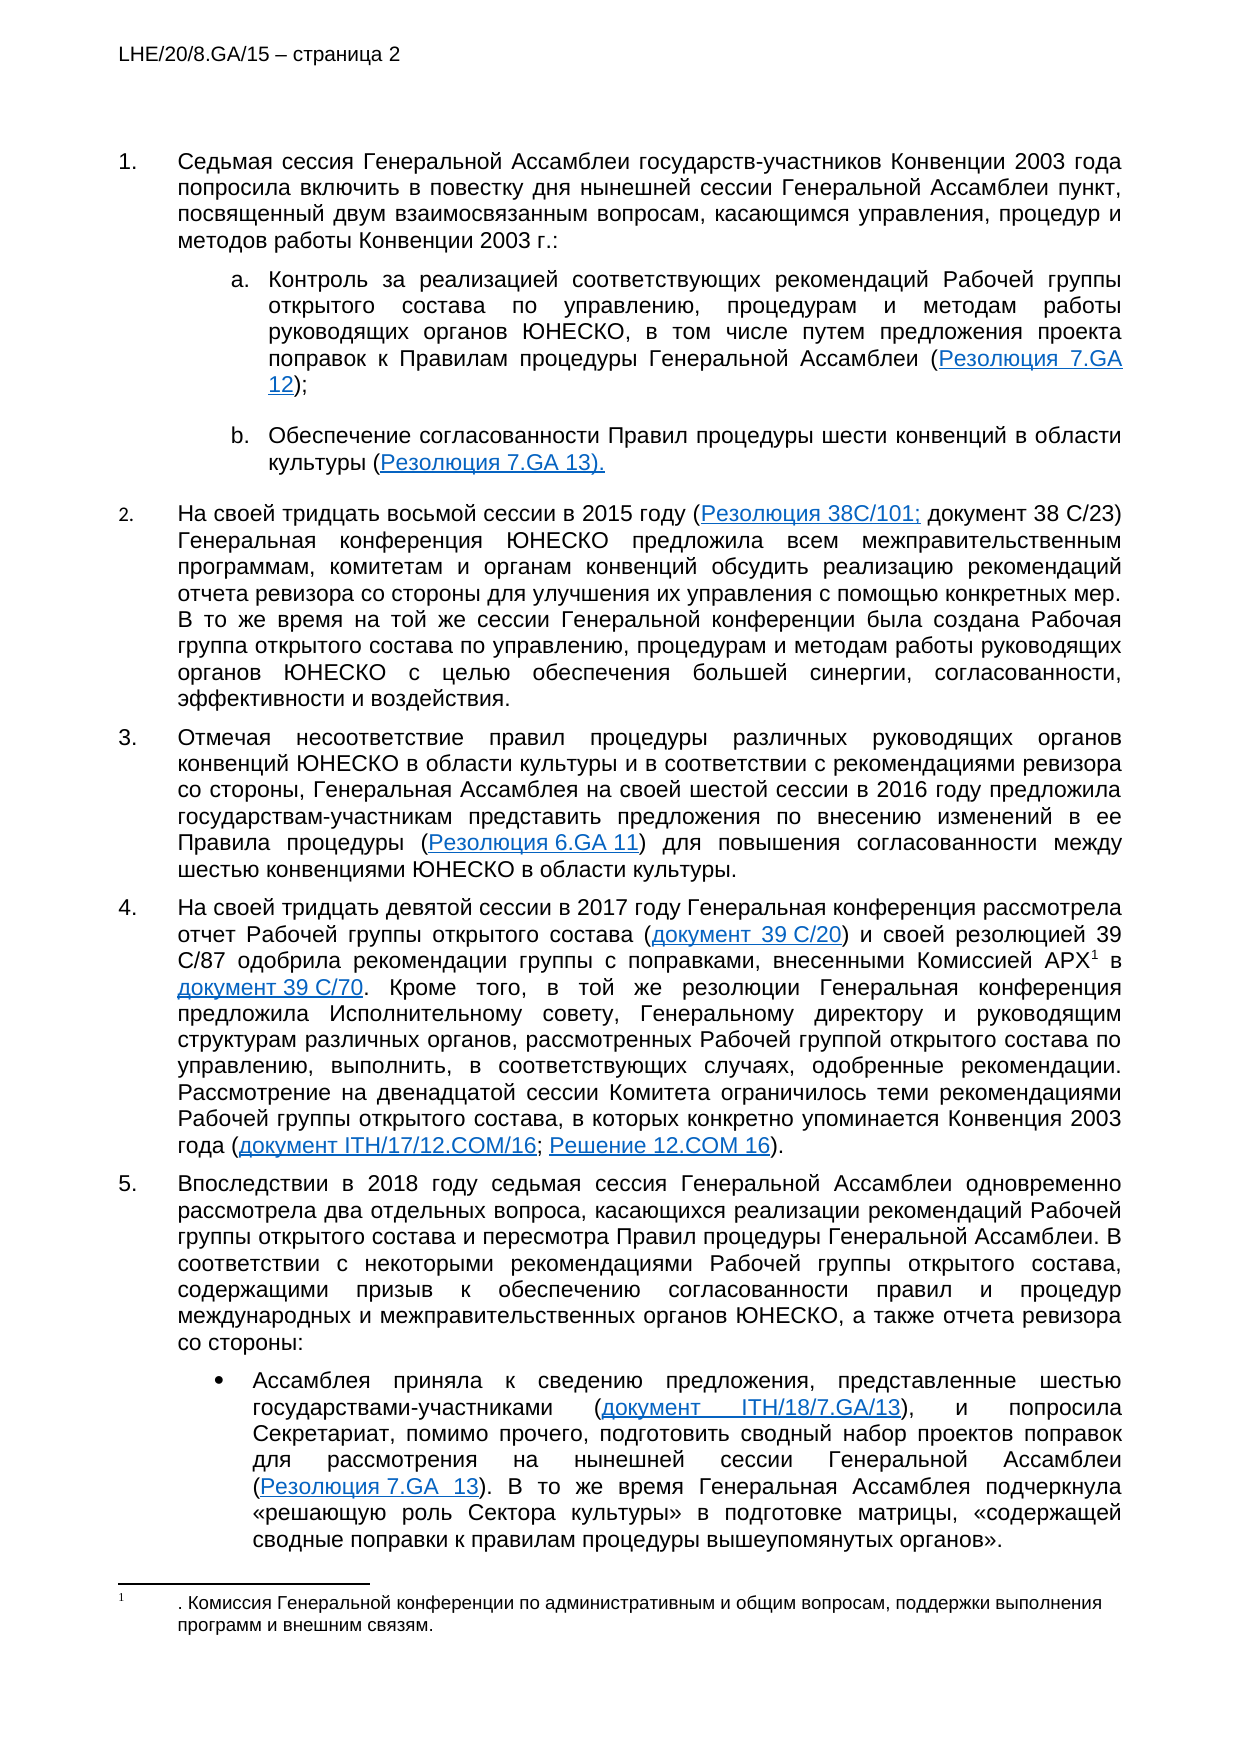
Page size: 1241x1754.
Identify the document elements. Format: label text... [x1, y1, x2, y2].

list Обеспечение согласованности Правил процедуры шести конвенций в области культуры (Резолюция 7.GA 13). [231, 422, 1122, 475]
list На своей тридцать девятой сессии в 2017 году Генеральная конференция рассмотрела отчет Рабочей группы открытого состава (документ 39 C/20) и своей резолюцией 39 C/87 одобрила рекомендации группы с поправками, внесенными Комиссией APX в документ 39 C/70. Кроме того, в той же резолюции Генеральная конференция предложила Исполнительному совету, Генеральному директору и руководящим структурам различных органов, рассмотренных Рабочей группой открытого состава по управлению, выполнить, в соответствующих случаях, одобренные рекомендации. Рассмотрение на двенадцатой сессии Комитета ограничилось теми рекомендациями Рабочей группы открытого состава, в которых конкретно упоминается Конвенция 2003 года (документ ITH/17/12.COM/16; Решение 12.COM 16). [118, 894, 1122, 1158]
list Отмечая несоответствие правил процедуры различных руководящих органов конвенций ЮНЕСКО в области культуры и в соответствии с рекомендациями ревизора со стороны, Генеральная Ассамблея на своей шестой сессии в 2016 году предложила государствам-участникам представить предложения по внесению изменений в ее Правила процедуры (Резолюция 6.GA 11) для повышения согласованности между шестью конвенциями ЮНЕСКО в области культуры. [118, 724, 1122, 882]
list Впоследствии в 2018 году седьмая сессия Генеральной Ассамблеи одновременно рассмотрела два отдельных вопроса, касающихся реализации рекомендаций Рабочей группы открытого состава и пересмотра Правил процедуры Генеральной Ассамблеи. В соответствии с некоторыми рекомендациями Рабочей группы открытого состава, содержащими призыв к обеспечению согласованности правил и процедур международных и межправительственных органов ЮНЕСКО, а также отчета ревизора со стороны: [118, 1170, 1122, 1355]
list Ассамблея приняла к сведению предложения, представленные шестью государствами-участниками (документ ITH/18/7.GA/13), и попросила Секретариат, помимо прочего, подготовить сводный набор проектов поправок для рассмотрения на нынешней сессии Генеральной Ассамблеи (Резолюция 7.GA 13). В то же время Генеральная Ассамблея подчеркнула «решающую роль Сектора культуры» в подготовке матрицы, «содержащей сводные поправки к правилам процедуры вышеупомянутых органов». [215, 1367, 1122, 1552]
list На своей тридцать восьмой сессии в 2015 году (Резолюция 38C/101; документ 38 C/23) Генеральная конференция ЮНЕСКО предложила всем межправительственным программам, комитетам и органам конвенций обсудить реализацию рекомендаций отчета ревизора со стороны для улучшения их управления с помощью конкретных мер. В то же время на той же сессии Генеральной конференции была создана Рабочая группа открытого состава по управлению, процедурам и методам работы руководящих органов ЮНЕСКО с целью обеспечения большей синергии, согласованности, эффективности и воздействия. [118, 500, 1122, 711]
list Седьмая сессия Генеральной Ассамблеи государств-участников Конвенции 2003 года попросила включить в повестку дня нынешней сессии Генеральной Ассамблеи пункт, посвященный двум взаимосвязанным вопросам, касающимся управления, процедур и методов работы Конвенции 2003 г.: [118, 148, 1122, 253]
list Контроль за реализацией соответствующих рекомендаций Рабочей группы открытого состава по управлению, процедурам и методам работы руководящих органов ЮНЕСКО, в том числе путем предложения проекта поправок к Правилам процедуры Генеральной Ассамблеи (Резолюция 7.GA 12); [231, 266, 1122, 397]
